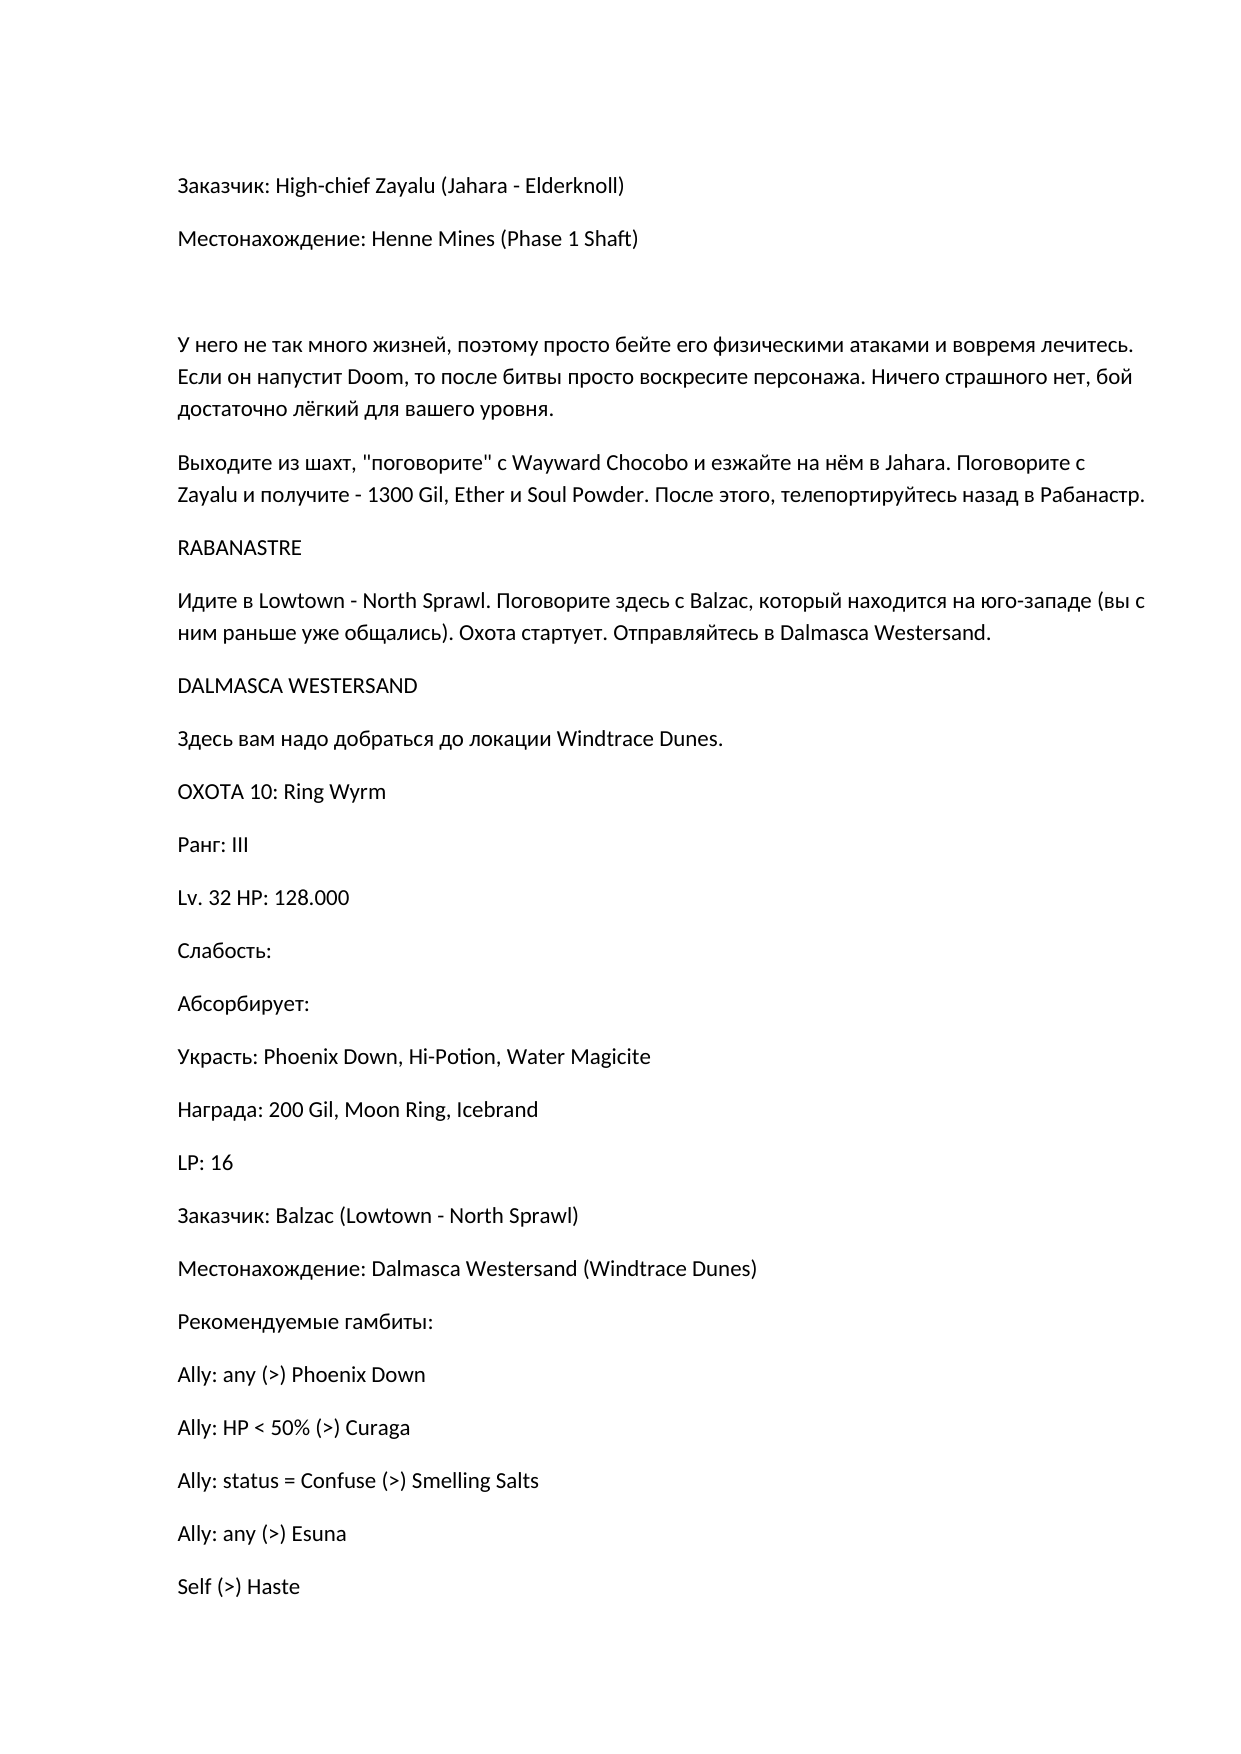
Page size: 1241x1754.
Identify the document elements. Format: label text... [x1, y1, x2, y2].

text Украсть: Phoenix Down, Hi-Potion, Water Magicite [177, 1042, 1152, 1070]
text ОХОТА 10: Ring Wyrm [177, 777, 1152, 805]
text Местонахождение: Henne Mines (Phase 1 Shaft) [177, 224, 1152, 252]
text Ally: status = Confuse (>) Smelling Salts [177, 1466, 1152, 1494]
text Здесь вам надо добраться до локации Windtrace Dunes. [177, 724, 1152, 752]
text Ранг: III [177, 830, 1152, 858]
text Ally: any (>) Phoenix Down [177, 1360, 1152, 1388]
text У него не так много жизней, поэтому просто бейте его физическими атаками и вовремя лечитесь. Если он напустит Doom, то после битвы просто воскресите персонажа. Ничего страшного нет, бой достаточно лёгкий для вашего уровня. [177, 330, 1152, 423]
text Lv. 32 HP: 128.000 [177, 883, 1152, 911]
text LP: 16 [177, 1148, 1152, 1176]
text Self (>) Haste [177, 1572, 1152, 1600]
text Ally: any (>) Esuna [177, 1519, 1152, 1547]
text Абсорбирует: [177, 989, 1152, 1017]
text Местонахождение: Dalmasca Westersand (Windtrace Dunes) [177, 1254, 1152, 1282]
text Заказчик: High-chief Zayalu (Jahara - Elderknoll) [177, 171, 1152, 199]
text Слабость: [177, 936, 1152, 964]
text Заказчик: Balzac (Lowtown - North Sprawl) [177, 1201, 1152, 1229]
text RABANASTRE [177, 533, 1152, 561]
text Выходите из шахт, "поговорите" с Wayward Chocobo и езжайте на нём в Jahara. Поговорите с Zayalu и получите - 1300 Gil, Ether и Soul Powder. После этого, телепортируйтесь назад в Рабанастр. [177, 448, 1152, 508]
text DALMASCA WESTERSAND [177, 671, 1152, 699]
text Ally: HP < 50% (>) Curaga [177, 1413, 1152, 1441]
text Награда: 200 Gil, Moon Ring, Icebrand [177, 1095, 1152, 1123]
text Идите в Lowtown - North Sprawl. Поговорите здесь с Balzac, который находится на юго-западе (вы с ним раньше уже общались). Охота стартует. Отправляйтесь в Dalmasca Westersand. [177, 586, 1152, 646]
text Рекомендуемые гамбиты: [177, 1307, 1152, 1335]
